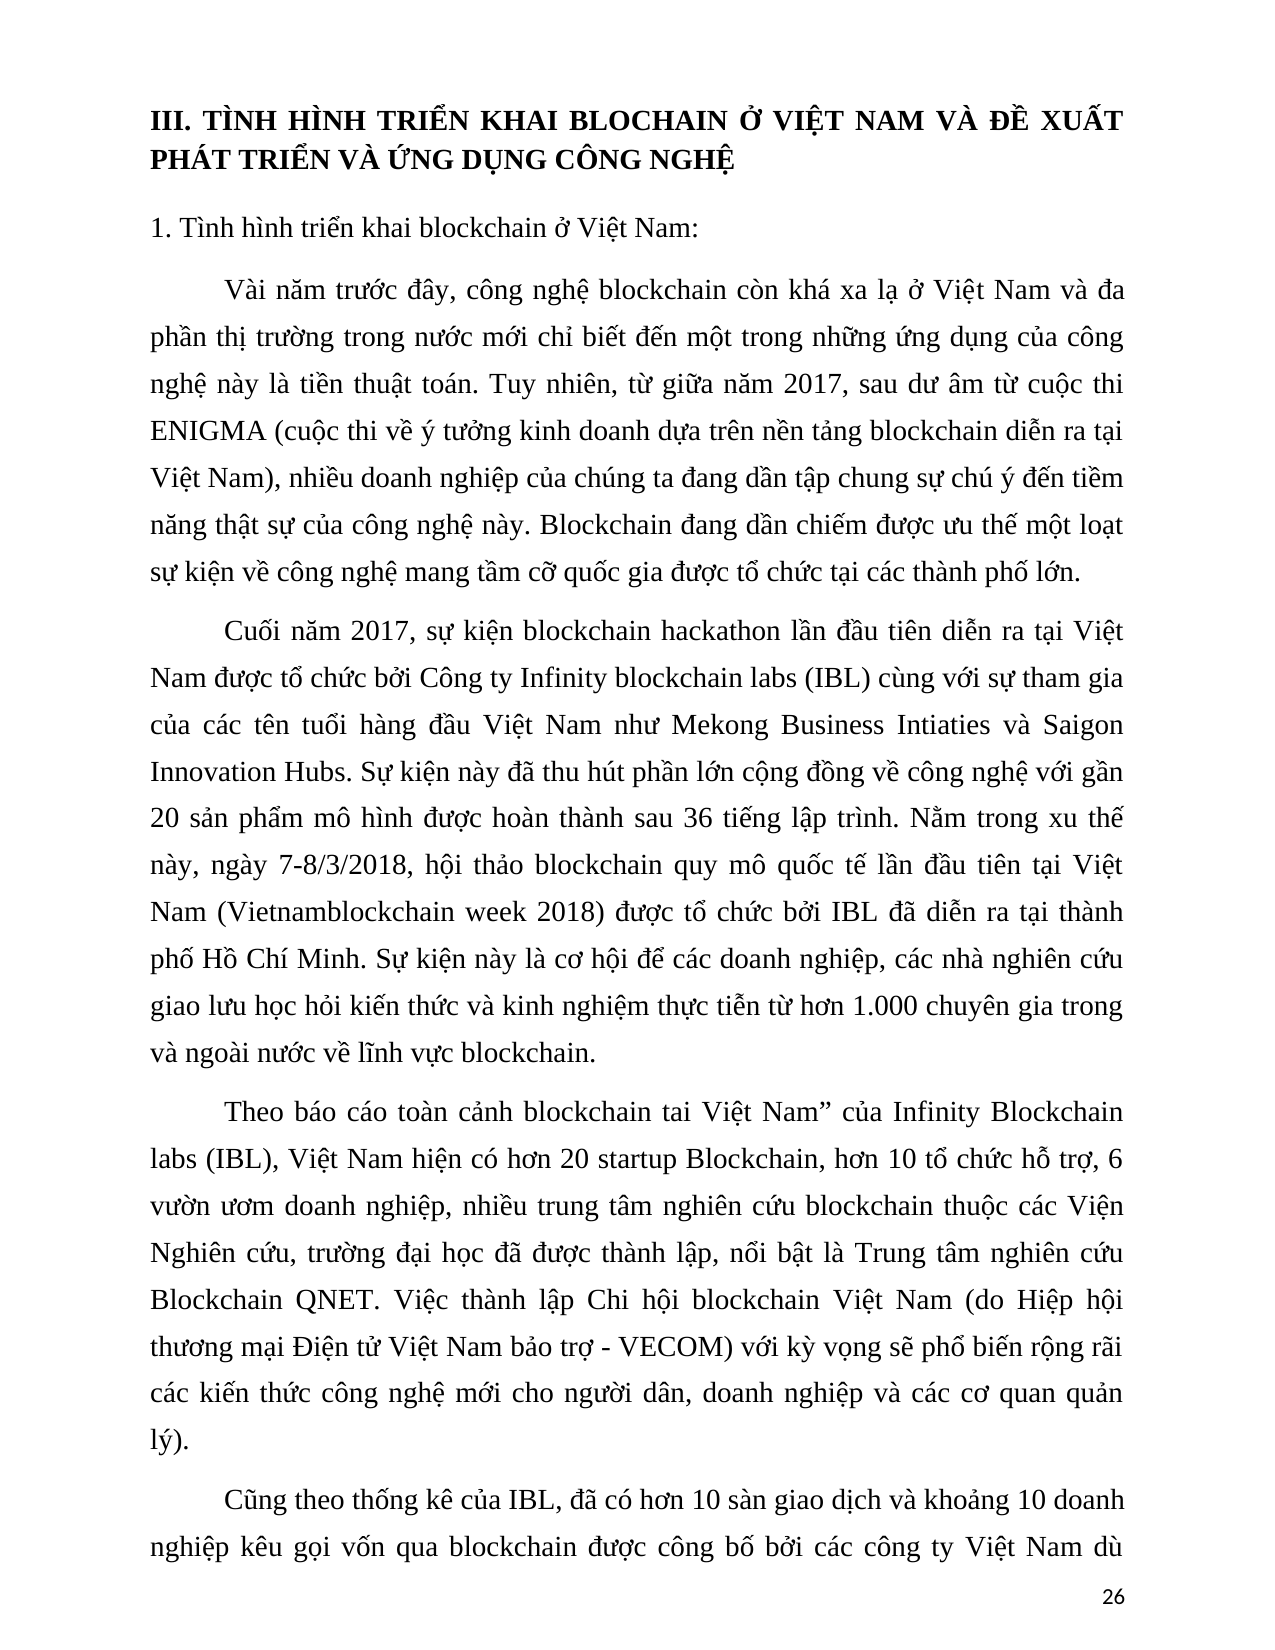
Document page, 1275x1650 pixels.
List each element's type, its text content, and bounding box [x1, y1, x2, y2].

text Theo báo cáo toàn cảnh blockchain tai Việt Nam” của Infinity Blockchain labs (IBL), Việt Nam hiện có hơn 20 startup Blockchain, hơn 10 tổ chức hỗ trợ, 6 vườn ươm doanh nghiệp, nhiều trung tâm nghiên cứu blockchain thuộc các Viện Nghiên cứu, trường đại học đã được thành lập, nổi bật là Trung tâm nghiên cứu Blockchain QNET. Việc thành lập Chi hội blockchain Việt Nam (do Hiệp hội thương mại Điện tử Việt Nam bảo trợ - VECOM) với kỳ vọng sẽ phổ biến rộng rãi các kiến thức công nghệ mới cho người dân, doanh nghiệp và các cơ quan quản lý). [150, 1094, 1125, 1456]
text Vài năm trước đây, công nghệ blockchain còn khá xa lạ ở Việt Nam và đa phần thị trường trong nước mới chỉ biết đến một trong những ứng dụng của công nghệ này là tiền thuật toán. Tuy nhiên, từ giữa năm 2017, sau dư âm từ cuộc thi ENIGMA (cuộc thi về ý tưởng kinh doanh dựa trên nền tảng blockchain diễn ra tại Việt Nam), nhiều doanh nghiệp của chúng ta đang dần tập chung sự chú ý đến tiềm năng thật sự của công nghệ này. Blockchain đang dần chiếm được ưu thế một loạt sự kiện về công nghệ mang tầm cỡ quốc gia được tổ chức tại các thành phố lớn. [150, 272, 1125, 587]
subtitle 1. Tình hình triển khai blockchain ở Việt Nam: [150, 210, 1125, 243]
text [150, 1482, 1125, 1562]
text Cuối năm 2017, sự kiện blockchain hackathon lần đầu tiên diễn ra tại Việt Nam được tổ chức bởi Công ty Infinity blockchain labs (IBL) cùng với sự tham gia của các tên tuổi hàng đầu Việt Nam như Mekong Business Intiaties và Saigon Innovation Hubs. Sự kiện này đã thu hút phần lớn cộng đồng về công nghệ với gần 20 sản phẩm mô hình được hoàn thành sau 36 tiếng lập trình. Nằm trong xu thế này, ngày 7-8/3/2018, hội thảo blockchain quy mô quốc tế lần đầu tiên tại Việt Nam (Vietnamblockchain week 2018) được tổ chức bởi IBL đã diễn ra tại thành phố Hồ Chí Minh. Sự kiện này là cơ hội để các doanh nghiệp, các nhà nghiên cứu giao lưu học hỏi kiến thức và kinh nghiệm thực tiễn từ hơn 1.000 chuyên gia trong và ngoài nước về lĩnh vực blockchain. [150, 613, 1125, 1068]
subtitle III. Tình hình triển khai blochain ở Việt Nam và đề xuất phát triển và ứng dụng công nghệ [150, 103, 1125, 176]
